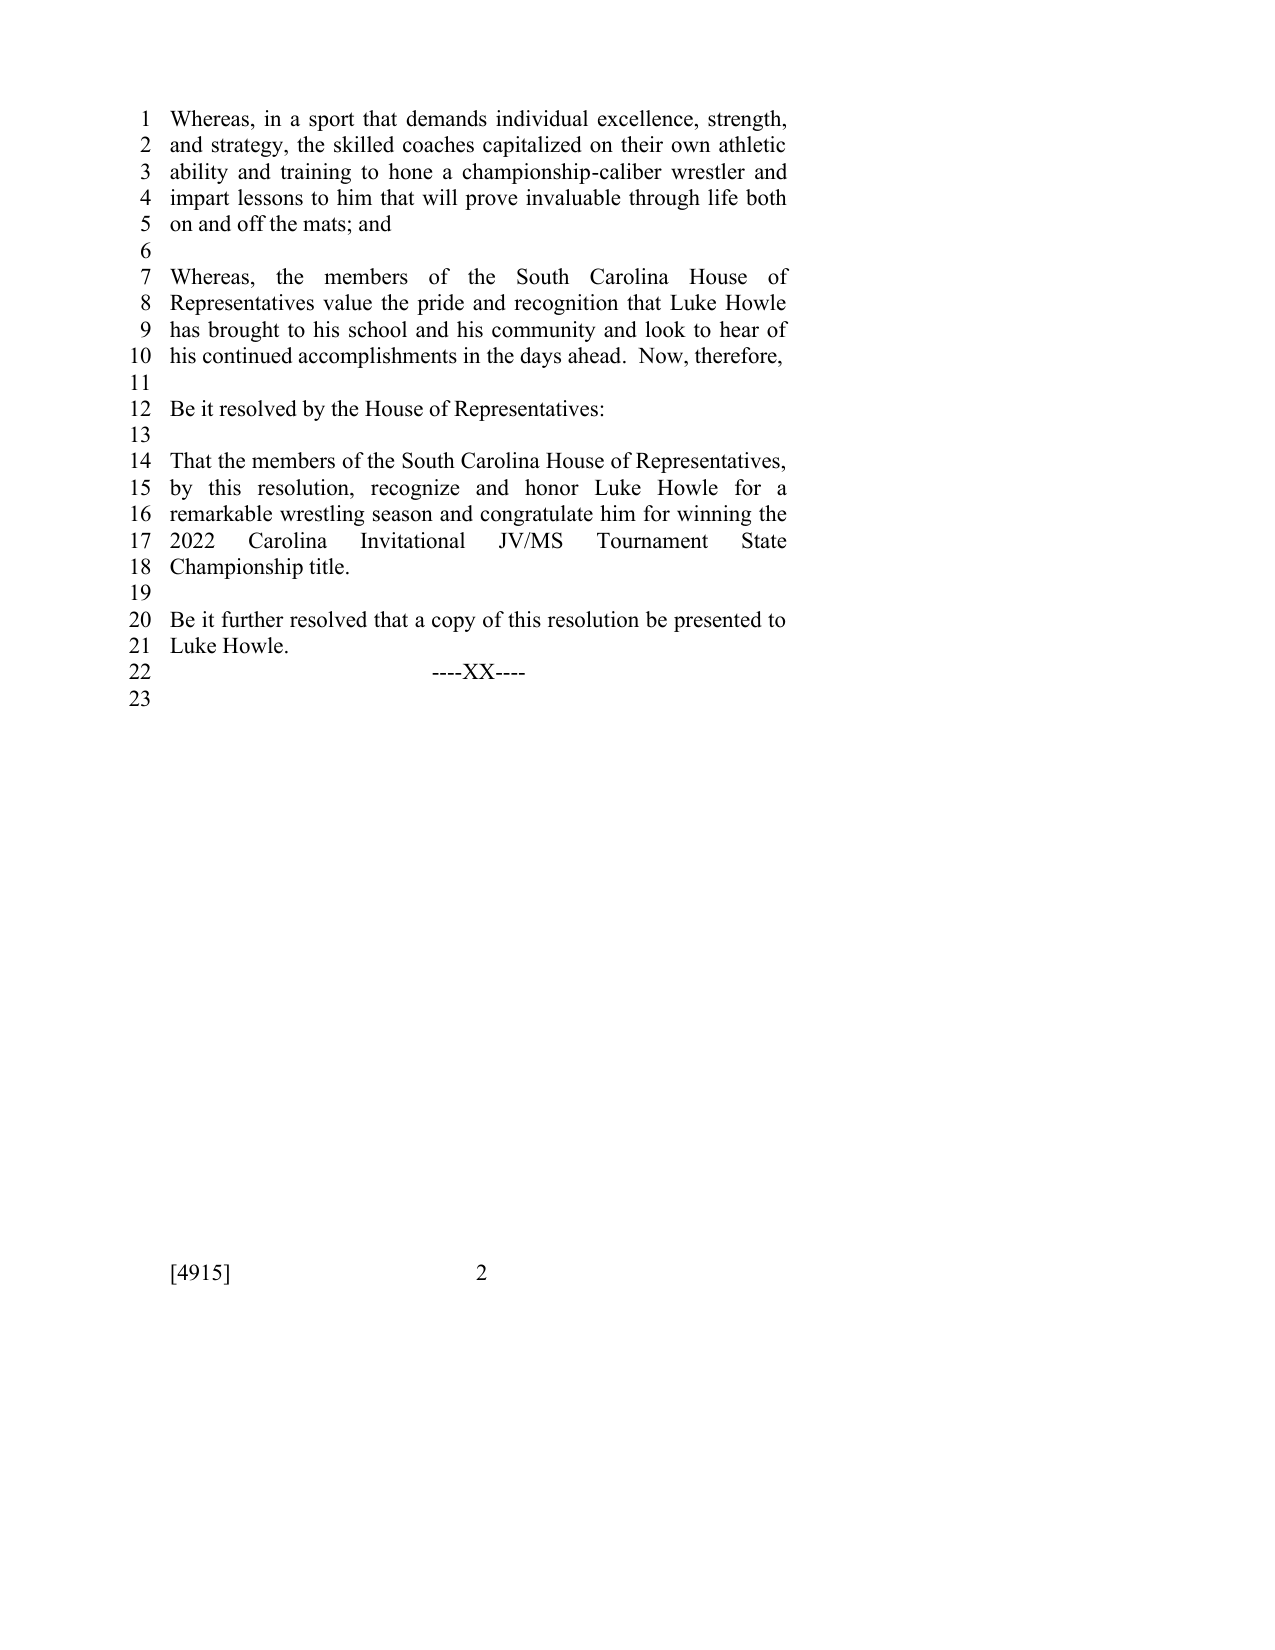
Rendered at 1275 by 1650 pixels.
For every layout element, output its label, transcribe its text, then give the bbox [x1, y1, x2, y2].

text That the members of the South Carolina House of Representatives, by this resolution, recognize and honor Luke Howle for a remarkable wrestling season and congratulate him for winning the 2022 Carolina Invitational JV/MS Tournament State Championship title. [169, 448, 787, 579]
text Be it further resolved that a copy of this resolution be presented to Luke Howle. [169, 606, 787, 658]
text Be it resolved by the House of Representatives: [169, 395, 787, 421]
text Whereas, the members of the South Carolina House of Representatives value the pride and recognition that Luke Howle has brought to his school and his community and look to hear of his continued accomplishments in the days ahead. Now, therefore, [169, 263, 787, 368]
text ----XX---- [169, 658, 787, 685]
text Whereas, in a sport that demands individual excellence, strength, and strategy, the skilled coaches capitalized on their own athletic ability and training to hone a championship-caliber wrestler and impart lessons to him that will prove invaluable through life both on and off the mats; and [169, 105, 787, 237]
